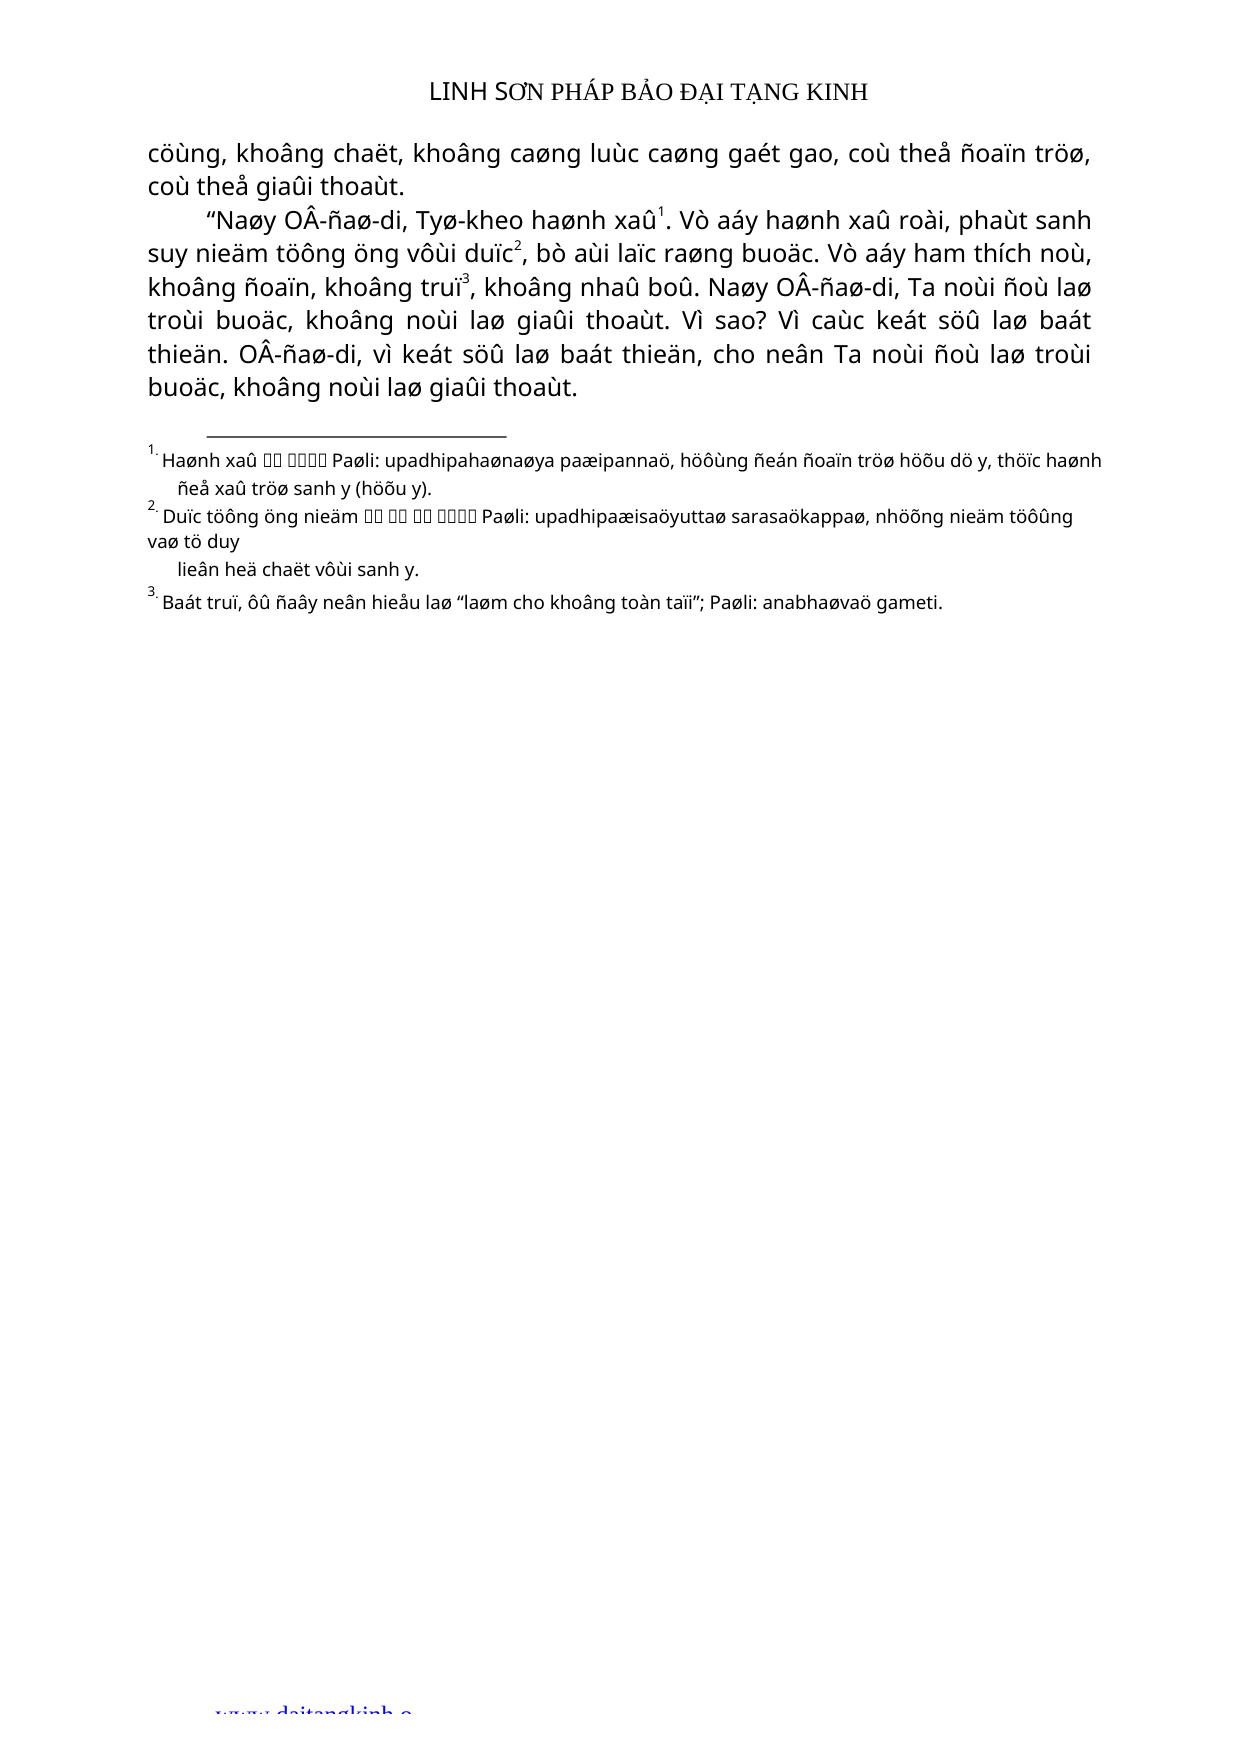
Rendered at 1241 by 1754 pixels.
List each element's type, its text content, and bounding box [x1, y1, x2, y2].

text 1. Haønh xaû   Paøli: upadhipahaønaøya paæipannaö, höôùng ñeán ñoaïn tröø höõu dö y, thöïc haønh ñeå xaû tröø sanh y (höõu y). [147, 440, 1105, 501]
text “Naøy OÂ-ñaø-di, Tyø-kheo haønh xaû1. Vò aáy haønh xaû roài, phaùt sanh suy nieäm töông öng vôùi duïc2, bò aùi laïc raøng buoäc. Vò aáy ham thích noù, khoâng ñoaïn, khoâng truï3, khoâng nhaû boû. Naøy OÂ-ñaø-di, Ta noùi ñoù laø troùi buoäc, khoâng noùi laø giaûi thoaùt. Vì sao? Vì caùc keát söû laø baát thieän. OÂ-ñaø-di, vì keát söû laø baát thieän, cho neân Ta noùi ñoù laø troùi buoäc, khoâng noùi laø giaûi thoaùt. [147, 202, 1093, 404]
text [147, 135, 1093, 202]
text 3. Baát truï, ôû ñaây neân hieåu laø “laøm cho khoâng toàn taïi”; Paøli: anabhaøvaö gameti. [147, 582, 1105, 615]
text 2. Duïc töông öng nieäm     Paøli: upadhipaæisaöyuttaø sarasaökappaø, nhöõng nieäm töôûng vaø tö duy [147, 503, 1105, 554]
text lieân heä chaët vôùi sanh y. [177, 557, 1105, 582]
